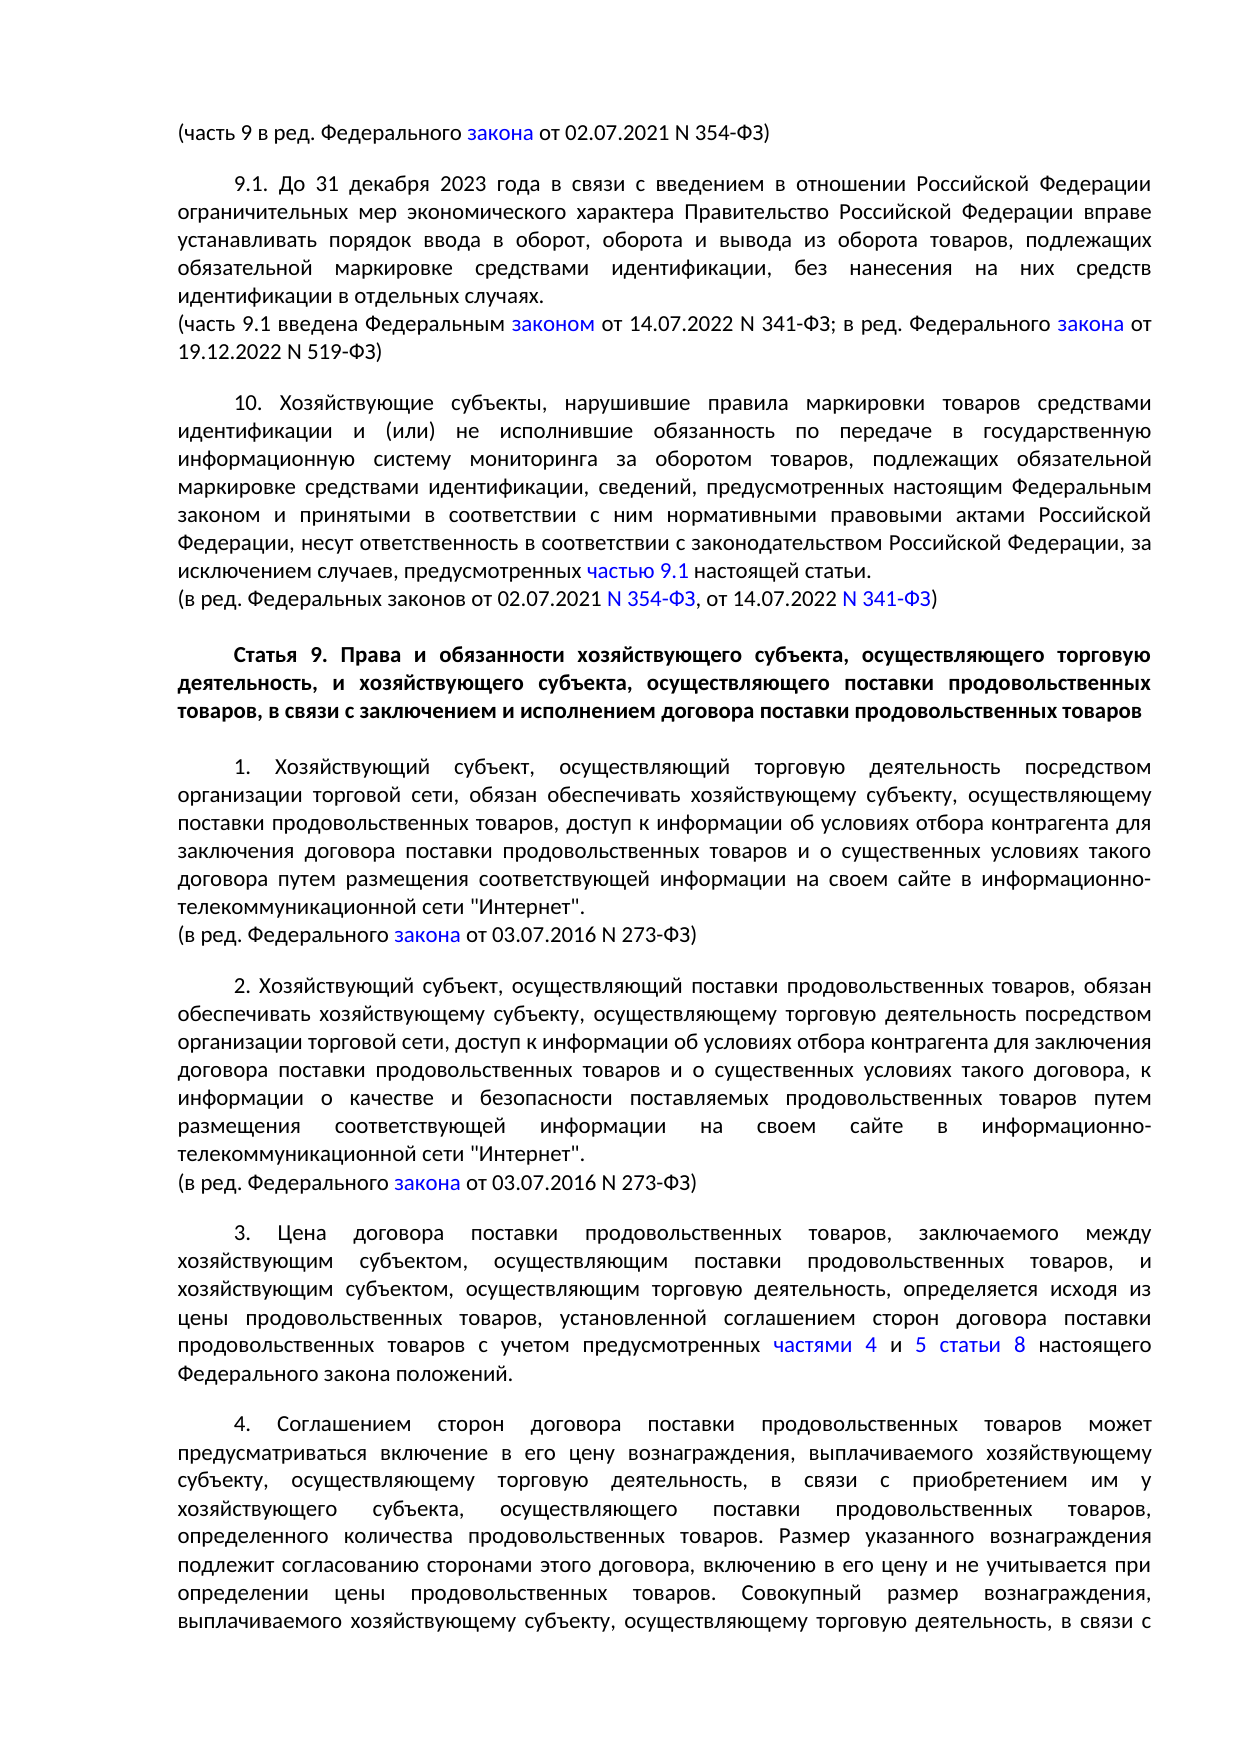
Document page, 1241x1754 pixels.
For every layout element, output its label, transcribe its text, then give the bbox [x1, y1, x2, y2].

text (в ред. Федерального закона от 03.07.2016 N 273-ФЗ) [177, 1168, 1152, 1196]
text (часть 9.1 введена Федеральным законом от 14.07.2022 N 341-ФЗ; в ред. Федерального закона от 19.12.2022 N 519-ФЗ) [177, 309, 1152, 365]
text (в ред. Федерального закона от 03.07.2016 N 273-ФЗ) [177, 921, 1152, 948]
text 9.1. До 31 декабря 2023 года в связи с введением в отношении Российской Федерации ограничительных мер экономического характера Правительство Российской Федерации вправе устанавливать порядок ввода в оборот, оборота и вывода из оборота товаров, подлежащих обязательной маркировке средствами идентификации, без нанесения на них средств идентификации в отдельных случаях. [177, 169, 1152, 309]
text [177, 1409, 1152, 1634]
text 1. Хозяйствующий субъект, осуществляющий торговую деятельность посредством организации торговой сети, обязан обеспечивать хозяйствующему субъекту, осуществляющему поставки продовольственных товаров, доступ к информации об условиях отбора контрагента для заключения договора поставки продовольственных товаров и о существенных условиях такого договора путем размещения соответствующей информации на своем сайте в информационно-телекоммуникационной сети "Интернет". [177, 752, 1152, 921]
text 10. Хозяйствующие субъекты, нарушившие правила маркировки товаров средствами идентификации и (или) не исполнившие обязанность по передаче в государственную информационную систему мониторинга за оборотом товаров, подлежащих обязательной маркировке средствами идентификации, сведений, предусмотренных настоящим Федеральным законом и принятыми в соответствии с ним нормативными правовыми актами Российской Федерации, несут ответственность в соответствии с законодательством Российской Федерации, за исключением случаев, предусмотренных частью 9.1 настоящей статьи. [177, 388, 1152, 584]
text (в ред. Федеральных законов от 02.07.2021 N 354-ФЗ, от 14.07.2022 N 341-ФЗ) [177, 584, 1152, 612]
title Статья 9. Права и обязанности хозяйствующего субъекта, осуществляющего торговую деятельность, и хозяйствующего субъекта, осуществляющего поставки продовольственных товаров, в связи с заключением и исполнением договора поставки продовольственных товаров [177, 640, 1152, 724]
text 2. Хозяйствующий субъект, осуществляющий поставки продовольственных товаров, обязан обеспечивать хозяйствующему субъекту, осуществляющему торговую деятельность посредством организации торговой сети, доступ к информации об условиях отбора контрагента для заключения договора поставки продовольственных товаров и о существенных условиях такого договора, к информации о качестве и безопасности поставляемых продовольственных товаров путем размещения соответствующей информации на своем сайте в информационно-телекоммуникационной сети "Интернет". [177, 971, 1152, 1168]
text (часть 9 в ред. Федерального закона от 02.07.2021 N 354-ФЗ) [177, 118, 1152, 146]
text 3. Цена договора поставки продовольственных товаров, заключаемого между хозяйствующим субъектом, осуществляющим поставки продовольственных товаров, и хозяйствующим субъектом, осуществляющим торговую деятельность, определяется исходя из цены продовольственных товаров, установленной соглашением сторон договора поставки продовольственных товаров с учетом предусмотренных частями 4 и 5 статьи 8 настоящего Федерального закона положений. [177, 1218, 1152, 1387]
